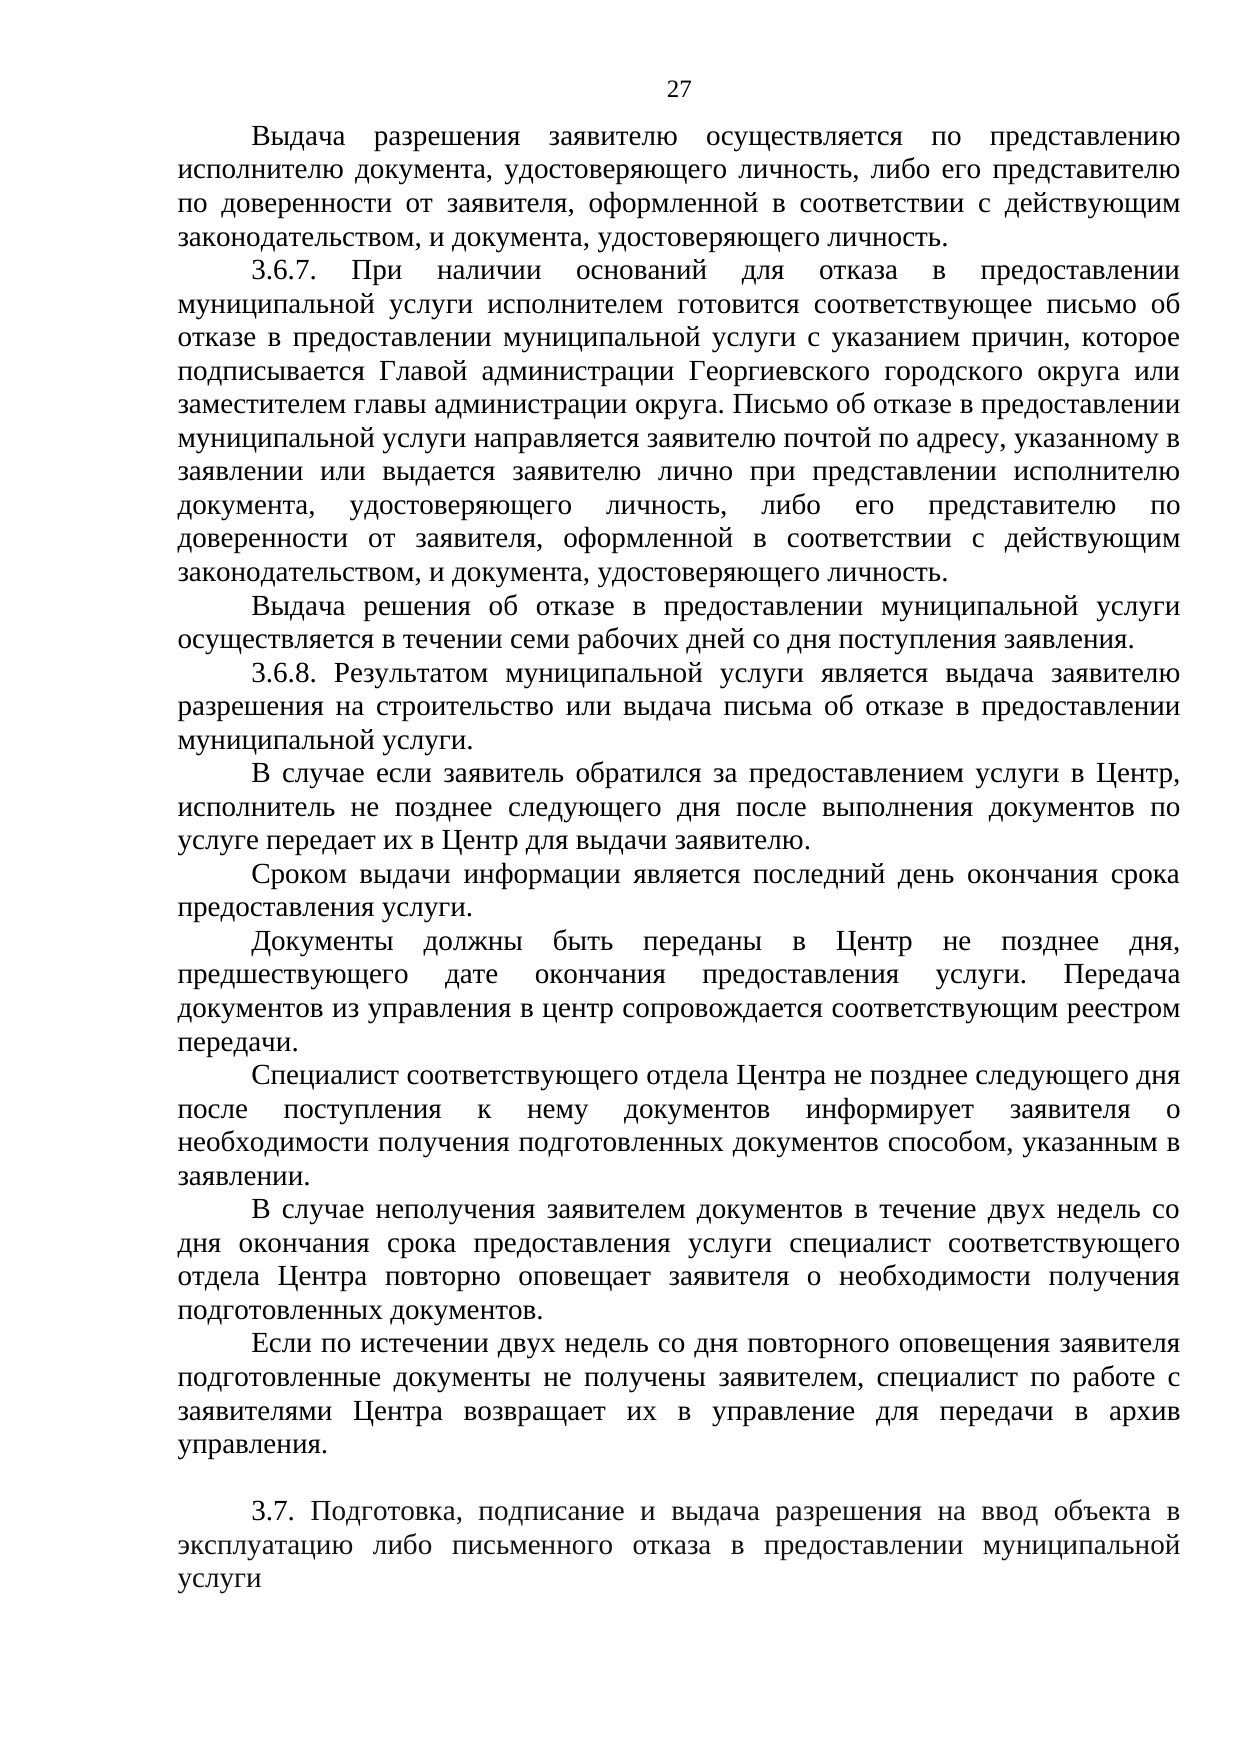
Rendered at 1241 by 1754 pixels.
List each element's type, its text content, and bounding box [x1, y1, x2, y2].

text 3.7. Подготовка, подписание и выдача разрешения на ввод объекта в эксплуатацию либо письменного отказа в предоставлении муниципальной услуги [177, 1493, 1181, 1594]
text Специалист соответствующего отдела Центра не позднее следующего дня после поступления к нему документов информирует заявителя о необходимости получения подготовленных документов способом, указанным в заявлении. [177, 1057, 1181, 1191]
text В случае если заявитель обратился за предоставлением услуги в Центр, исполнитель не позднее следующего дня после выполнения документов по услуге передает их в Центр для выдачи заявителю. [177, 755, 1181, 856]
text Если по истечении двух недель со дня повторного оповещения заявителя подготовленные документы не получены заявителем, специалист по работе с заявителями Центра возвращает их в управление для передачи в архив управления. [177, 1326, 1181, 1460]
text В случае неполучения заявителем документов в течение двух недель со дня окончания срока предоставления услуги специалист соответствующего отдела Центра повторно оповещает заявителя о необходимости получения подготовленных документов. [177, 1191, 1181, 1326]
text Сроком выдачи информации является последний день окончания срока предоставления услуги. [177, 856, 1181, 923]
text Выдача решения об отказе в предоставлении муниципальной услуги осуществляется в течении семи рабочих дней со дня поступления заявления. [177, 588, 1181, 655]
text Документы должны быть переданы в Центр не позднее дня, предшествующего дате окончания предоставления услуги. Передача документов из управления в центр сопровождается соответствующим реестром передачи. [177, 923, 1181, 1057]
text 3.6.8. Результатом муниципальной услуги является выдача заявителю разрешения на строительство или выдача письма об отказе в предоставлении муниципальной услуги. [177, 655, 1181, 755]
text Выдача разрешения заявителю осуществляется по представлению исполнителю документа, удостоверяющего личность, либо его представителю по доверенности от заявителя, оформленной в соответствии с действующим законодательством, и документа, удостоверяющего личность. [177, 118, 1181, 252]
text 3.6.7. При наличии оснований для отказа в предоставлении муниципальной услуги исполнителем готовится соответствующее письмо об отказе в предоставлении муниципальной услуги с указанием причин, которое подписывается Главой администрации Георгиевского городского округа или заместителем главы администрации округа. Письмо об отказе в предоставлении муниципальной услуги направляется заявителю почтой по адресу, указанному в заявлении или выдается заявителю лично при представлении исполнителю документа, удостоверяющего личность, либо его представителю по доверенности от заявителя, оформленной в соответствии с действующим законодательством, и документа, удостоверяющего личность. [177, 252, 1181, 588]
